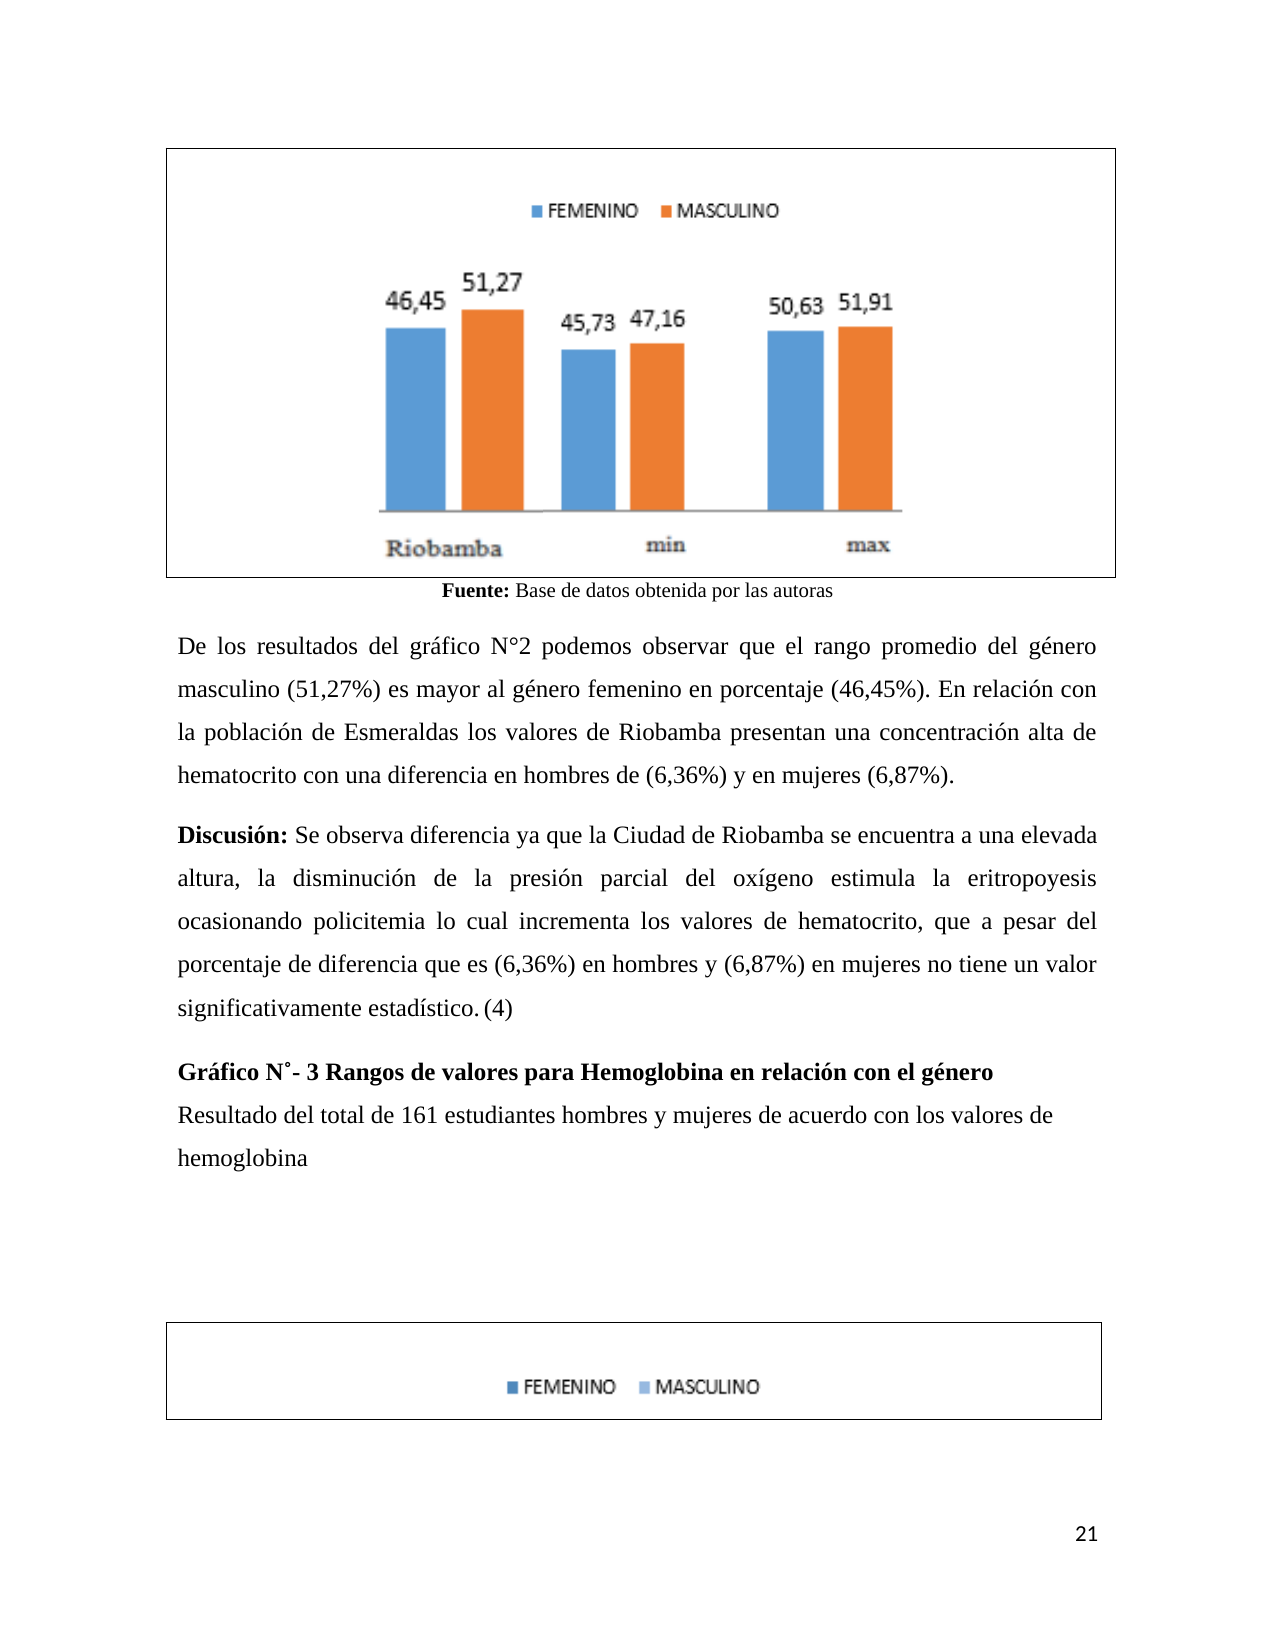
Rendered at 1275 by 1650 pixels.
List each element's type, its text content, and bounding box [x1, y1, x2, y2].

picture [378, 249, 903, 564]
table_header [167, 1323, 1101, 1419]
subtitle Gráfico N˚- 3 Rangos de valores para Hemoglobina en relación con el género [177, 1057, 1098, 1085]
picture [487, 191, 794, 236]
text Discusión: Se observa diferencia ya que la Ciudad de Riobamba se encuentra a una elevada altura, la disminución de la presión parcial del oxígeno estimula la eritropoyesis ocasionando policitemia lo cual incrementa los valores de hematocrito, que a pesar del porcentaje de diferencia que es (6,36%) en hombres y (6,87%) en mujeres no tiene un valor significativamente estadístico. [177, 820, 1098, 1021]
text Resultado del total de 161 estudiantes hombres y mujeres de acuerdo con los valores de hemoglobina [177, 1100, 1098, 1172]
text Fuente: Base de datos obtenida por las autoras [177, 578, 1098, 602]
picture [484, 1366, 783, 1407]
text De los resultados del gráfico N°2 podemos observar que el rango promedio del género masculino (51,27%) es mayor al género femenino en porcentaje (46,45%). En relación con la población de Esmeraldas los valores de Riobamba presentan una concentración alta de hematocrito con una diferencia en hombres de (6,36%) y en mujeres (6,87%). [177, 631, 1098, 789]
table_header [167, 149, 1115, 577]
